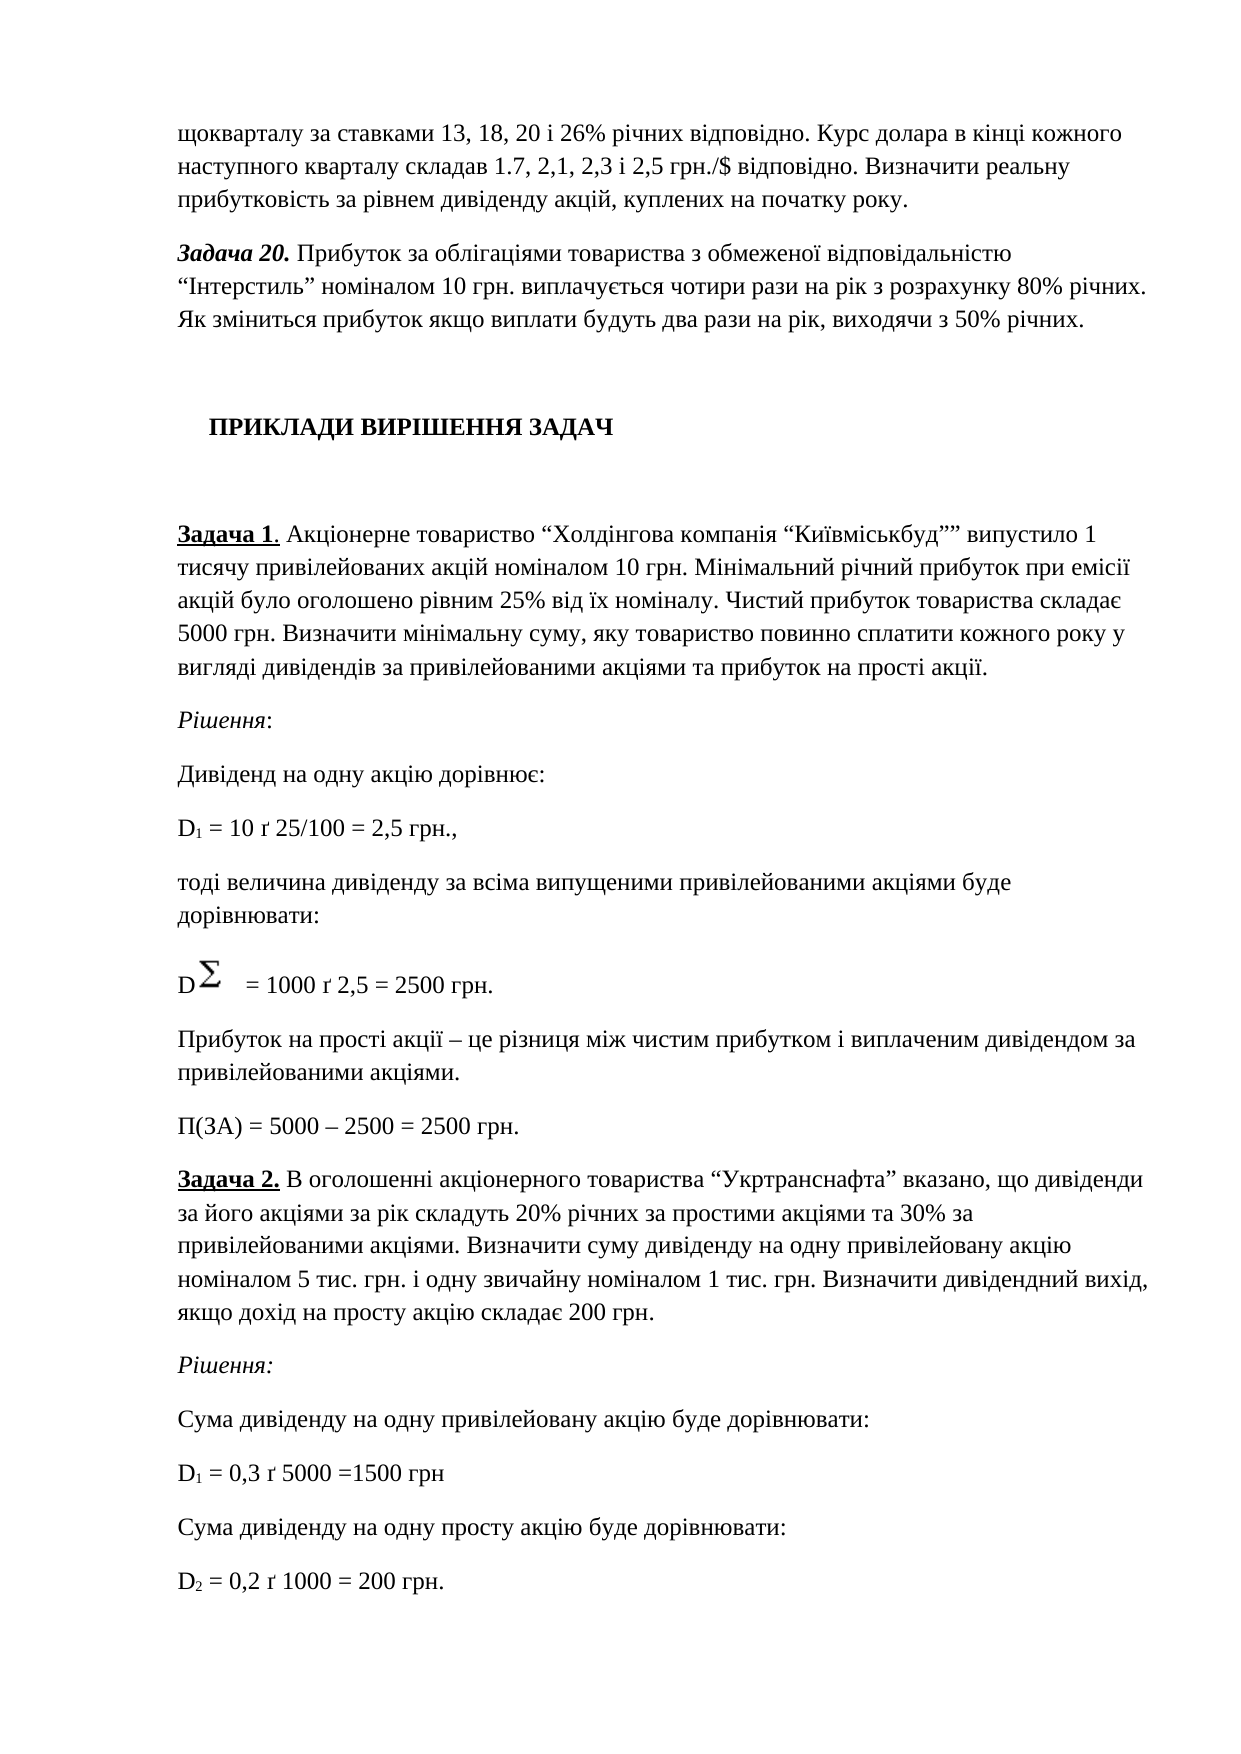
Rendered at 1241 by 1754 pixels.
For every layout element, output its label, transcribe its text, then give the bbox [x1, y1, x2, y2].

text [177, 118, 1152, 213]
text тоді величина дивіденду за всіма випущеними привілейованими акціями буде дорівнювати: [177, 867, 1152, 929]
text D2 = 0,2 ґ 1000 = 200 грн. [177, 1566, 1152, 1595]
text Дивіденд на одну акцію дорівнює: [177, 759, 1152, 788]
text Рішення: [177, 1351, 1152, 1379]
text Задача 2. В оголошенні акціонерного товариства “Укртранснафта” вказано, що дивіденди за його акціями за рік складуть 20% річних за простими акціями та 30% за привілейованими акціями. Визначити суму дивіденду на одну привілейовану акцію номіналом 5 тис. грн. і одну звичайну номіналом 1 тис. грн. Визначити дивідендний вихід, якщо дохід на просту акцію складає 200 грн. [177, 1164, 1152, 1325]
text D1 = 10 ґ 25/100 = 2,5 грн., [177, 813, 1152, 842]
text Сума дивіденду на одну просту акцію буде дорівнювати: [177, 1512, 1152, 1541]
text Задача 20. Прибуток за облігаціями товариства з обмеженої відповідальністю “Інтерстиль” номіналом 10 грн. виплачується чотири рази на рік з розрахунку 80% річних. Як зміниться прибуток якщо виплати будуть два рази на рік, виходячи з 50% річних. [177, 238, 1152, 333]
picture [195, 953, 240, 994]
text Сума дивіденду на одну привілейовану акцію буде дорівнювати: [177, 1404, 1152, 1433]
text D1 = 0,3 ґ 5000 =1500 грн [177, 1458, 1152, 1487]
text ПРИКЛАДИ ВИРІШЕННЯ ЗАДАЧ [177, 412, 1152, 441]
text D = 1000 ґ 2,5 = 2500 грн. [177, 954, 1152, 999]
text Рішення: [177, 705, 1152, 734]
text Прибуток на прості акції – це різниця між чистим прибутком і виплаченим дивідендом за привілейованими акціями. [177, 1024, 1152, 1086]
text П(ЗА) = 5000 – 2500 = 2500 грн. [177, 1111, 1152, 1139]
text Задача 1. Акціонерне товариство “Холдінгова компанія “Київміськбуд”” випустило 1 тисячу привілейованих акцій номіналом 10 грн. Мінімальний річний прибуток при емісії акцій було оголошено рівним 25% від їх номіналу. Чистий прибуток товариства складає 5000 грн. Визначити мінімальну суму, яку товариство повинно сплатити кожного року у вигляді дивідендів за привілейованими акціями та прибуток на прості акції. [177, 519, 1152, 680]
